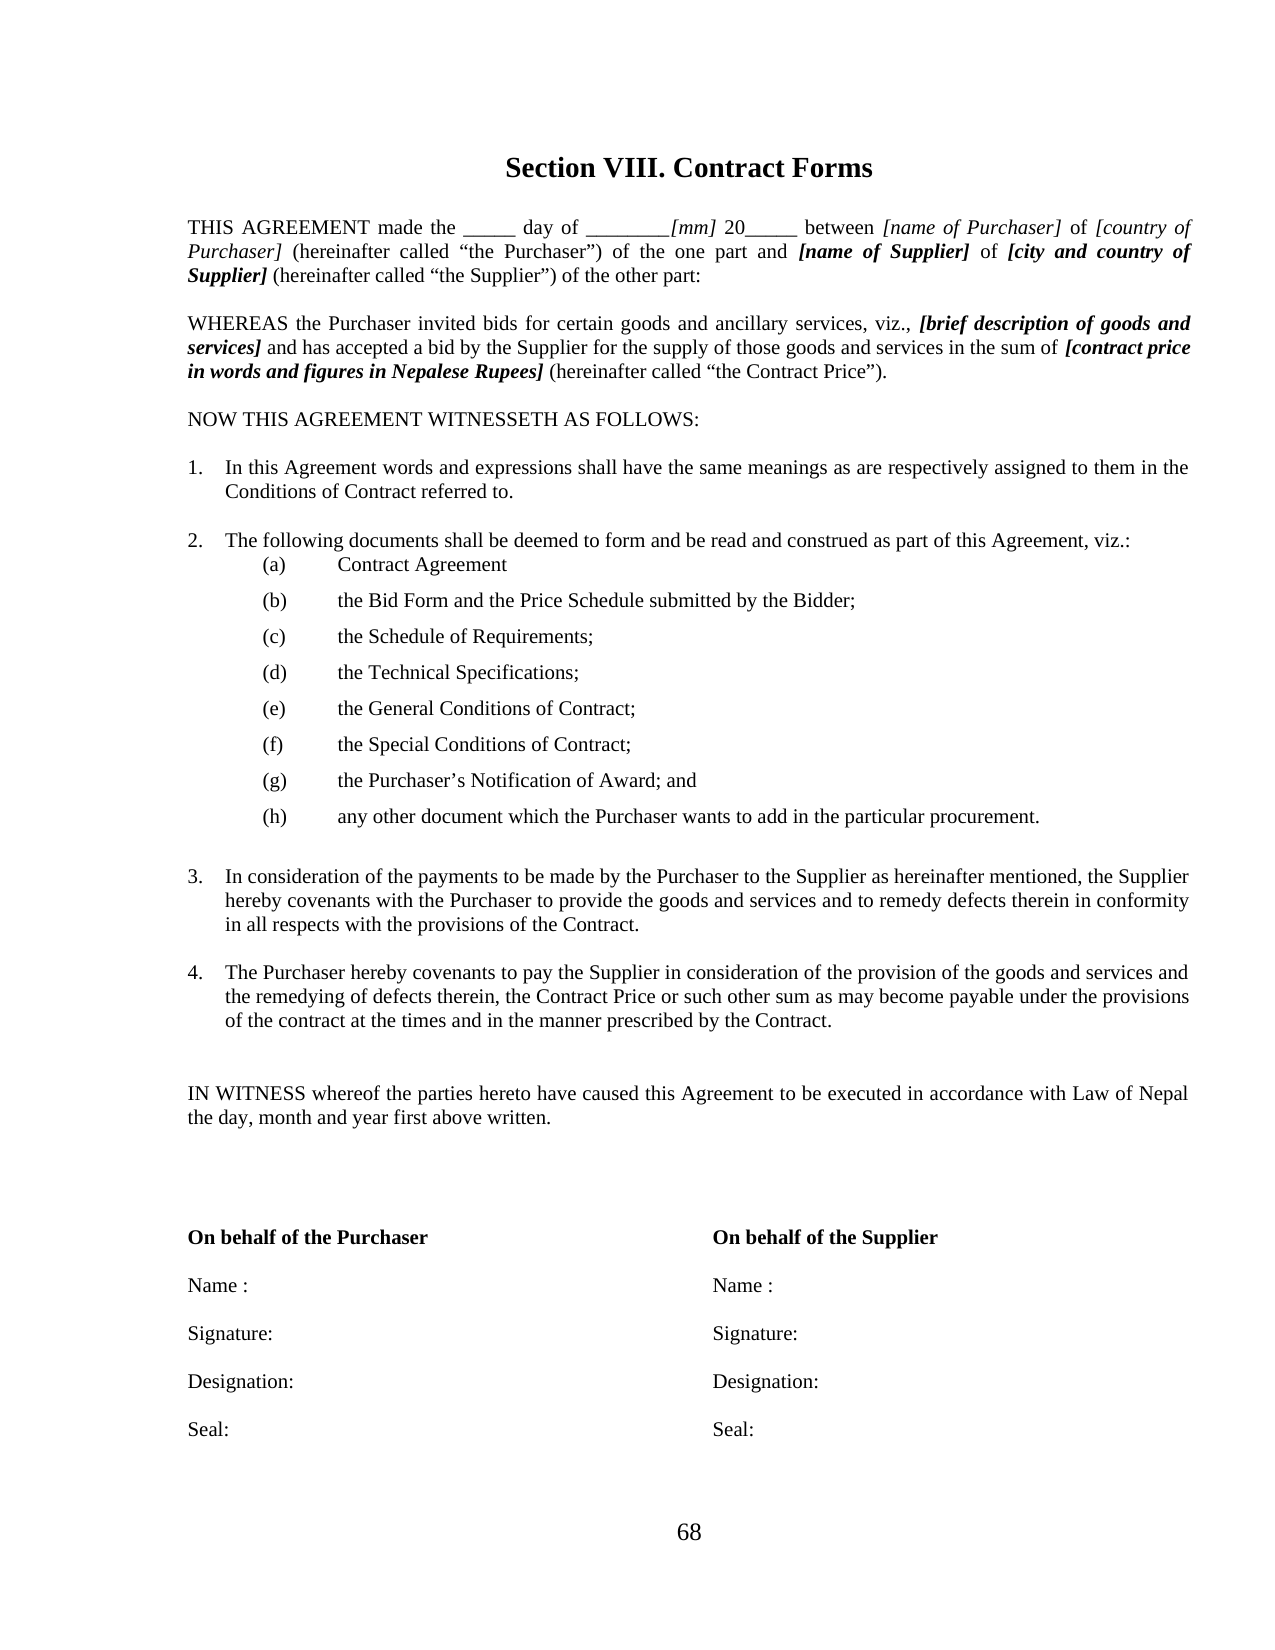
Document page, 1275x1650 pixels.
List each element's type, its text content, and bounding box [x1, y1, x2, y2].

text 2. The following documents shall be deemed to form and be read and construed as part of this Agreement, viz.: [187, 527, 1191, 552]
text Designation: Designation: [187, 1369, 1191, 1393]
text IN WITNESS whereof the parties hereto have caused this Agreement to be executed in accordance with Law of Nepal the day, month and year first above written. [187, 1081, 1191, 1129]
text (g) the Purchaser’s Notification of Award; and [262, 768, 1191, 792]
text 1. In this Agreement words and expressions shall have the same meanings as are respectively assigned to them in the Conditions of Contract referred to. [187, 455, 1191, 503]
text (c) the Schedule of Requirements; [262, 624, 1191, 648]
text (e) the General Conditions of Contract; [262, 696, 1191, 720]
text On behalf of the Purchaser On behalf of the Supplier [187, 1225, 1191, 1249]
text Seal: Seal: [187, 1417, 1191, 1441]
text NOW THIS AGREEMENT WITNESSETH AS FOLLOWS: [187, 407, 1191, 431]
text WHEREAS the Purchaser invited bids for certain goods and ancillary services, viz., [brief description of goods and services] and has accepted a bid by the Supplier for the supply of those goods and services in the sum of [contract price in words and figures in Nepalese Rupees] (hereinafter called “the Contract Price”). [187, 311, 1191, 383]
text 3. In consideration of the payments to be made by the Purchaser to the Supplier as hereinafter mentioned, the Supplier hereby covenants with the Purchaser to provide the goods and services and to remedy defects therein in conformity in all respects with the provisions of the Contract. [187, 864, 1191, 936]
text (d) the Technical Specifications; [262, 660, 1191, 684]
text Name : Name : [187, 1273, 1191, 1297]
text 4. The Purchaser hereby covenants to pay the Supplier in consideration of the provision of the goods and services and the remedying of defects therein, the Contract Price or such other sum as may become payable under the provisions of the contract at the times and in the manner prescribed by the Contract. [187, 960, 1191, 1032]
text Signature: Signature: [187, 1321, 1191, 1345]
text (h) any other document which the Purchaser wants to add in the particular procurement. [262, 804, 1191, 828]
text THIS AGREEMENT made the _____ day of ________[mm] 20_____ between [name of Purchaser] of [country of Purchaser] (hereinafter called “the Purchaser”) of the one part and [name of Supplier] of [city and country of Supplier] (hereinafter called “the Supplier”) of the other part: [187, 215, 1191, 287]
text Section VIII. Contract Forms [187, 150, 1191, 183]
text (b) the Bid Form and the Price Schedule submitted by the Bidder; [262, 588, 1191, 612]
text (a) Contract Agreement [262, 552, 1191, 576]
text (f) the Special Conditions of Contract; [262, 732, 1191, 756]
